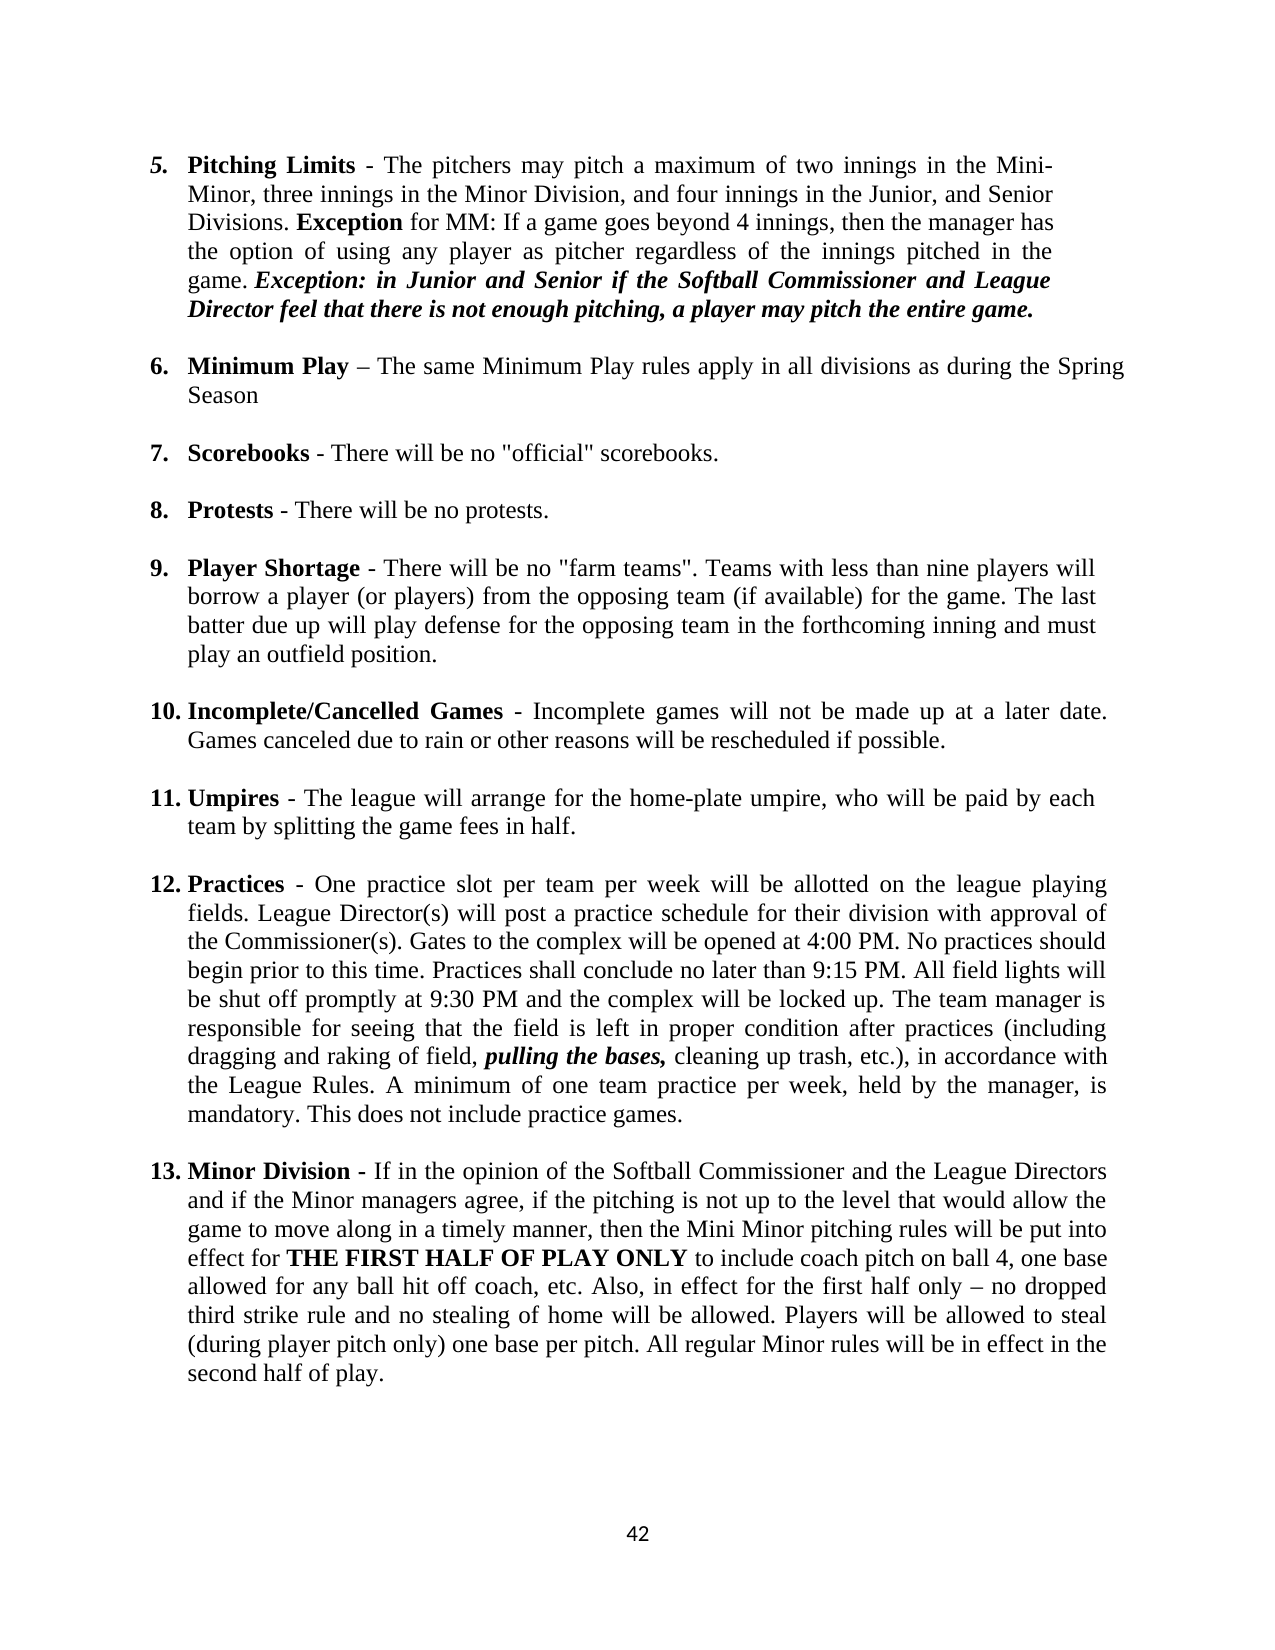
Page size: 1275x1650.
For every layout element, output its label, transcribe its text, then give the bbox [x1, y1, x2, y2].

list Practices - One practice slot per team per week will be allotted on the league playing fields. League Director(s) will post a practice schedule for their division with approval of the Commissioner(s). Gates to the complex will be opened at 4:00 PM. No practices should begin prior to this time. Practices shall conclude no later than 9:15 PM. All field lights will be shut off promptly at 9:30 PM and the complex will be locked up. The team manager is responsible for seeing that the field is left in proper condition after practices (including dragging and raking of field, pulling the bases, cleaning up trash, etc.), in accordance with the League Rules. A minimum of one team practice per week, held by the manager, is mandatory. This does not include practice games. [150, 869, 1108, 1128]
list Player Shortage - There will be no "farm teams". Teams with less than nine players will borrow a player (or players) from the opposing team (if available) for the game. The last batter due up will play defense for the opposing team in the forthcoming inning and must play an outfield position. [150, 553, 1097, 668]
list Minor Division - If in the opinion of the Softball Commissioner and the League Directors and if the Minor managers agree, if the pitching is not up to the level that would allow the game to move along in a timely manner, then the Mini Minor pitching rules will be put into effect for THE FIRST HALF OF PLAY ONLY to include coach pitch on ball 4, one base allowed for any ball hit off coach, etc. Also, in effect for the first half only – no dropped third strike rule and no stealing of home will be allowed. Players will be allowed to steal (during player pitch only) one base per pitch. All regular Minor rules will be in effect in the second half of play. [150, 1156, 1108, 1386]
list Scorebooks - There will be no "official" scorebooks. [150, 438, 1125, 466]
list Incomplete/Cancelled Games - Incomplete games will not be made up at a later date. Games canceled due to rain or other reasons will be rescheduled if possible. [150, 696, 1108, 754]
list Minimum Play – The same Minimum Play rules apply in all divisions as during the Spring Season [150, 351, 1125, 409]
list Pitching Limits - The pitchers may pitch a maximum of two innings in the Mini-Minor, three innings in the Minor Division, and four innings in the Junior, and Senior Divisions. Exception for MM: If a game goes beyond 4 innings, then the manager has the option of using any player as pitcher regardless of the innings pitched in the game. Exception: in Junior and Senior if the Softball Commissioner and League Director feel that there is not enough pitching, a player may pitch the entire game. [150, 150, 1054, 322]
list Umpires - The league will arrange for the home-plate umpire, who will be paid by each team by splitting the game fees in half. [150, 783, 1097, 840]
list Protests - There will be no protests. [150, 495, 1125, 524]
